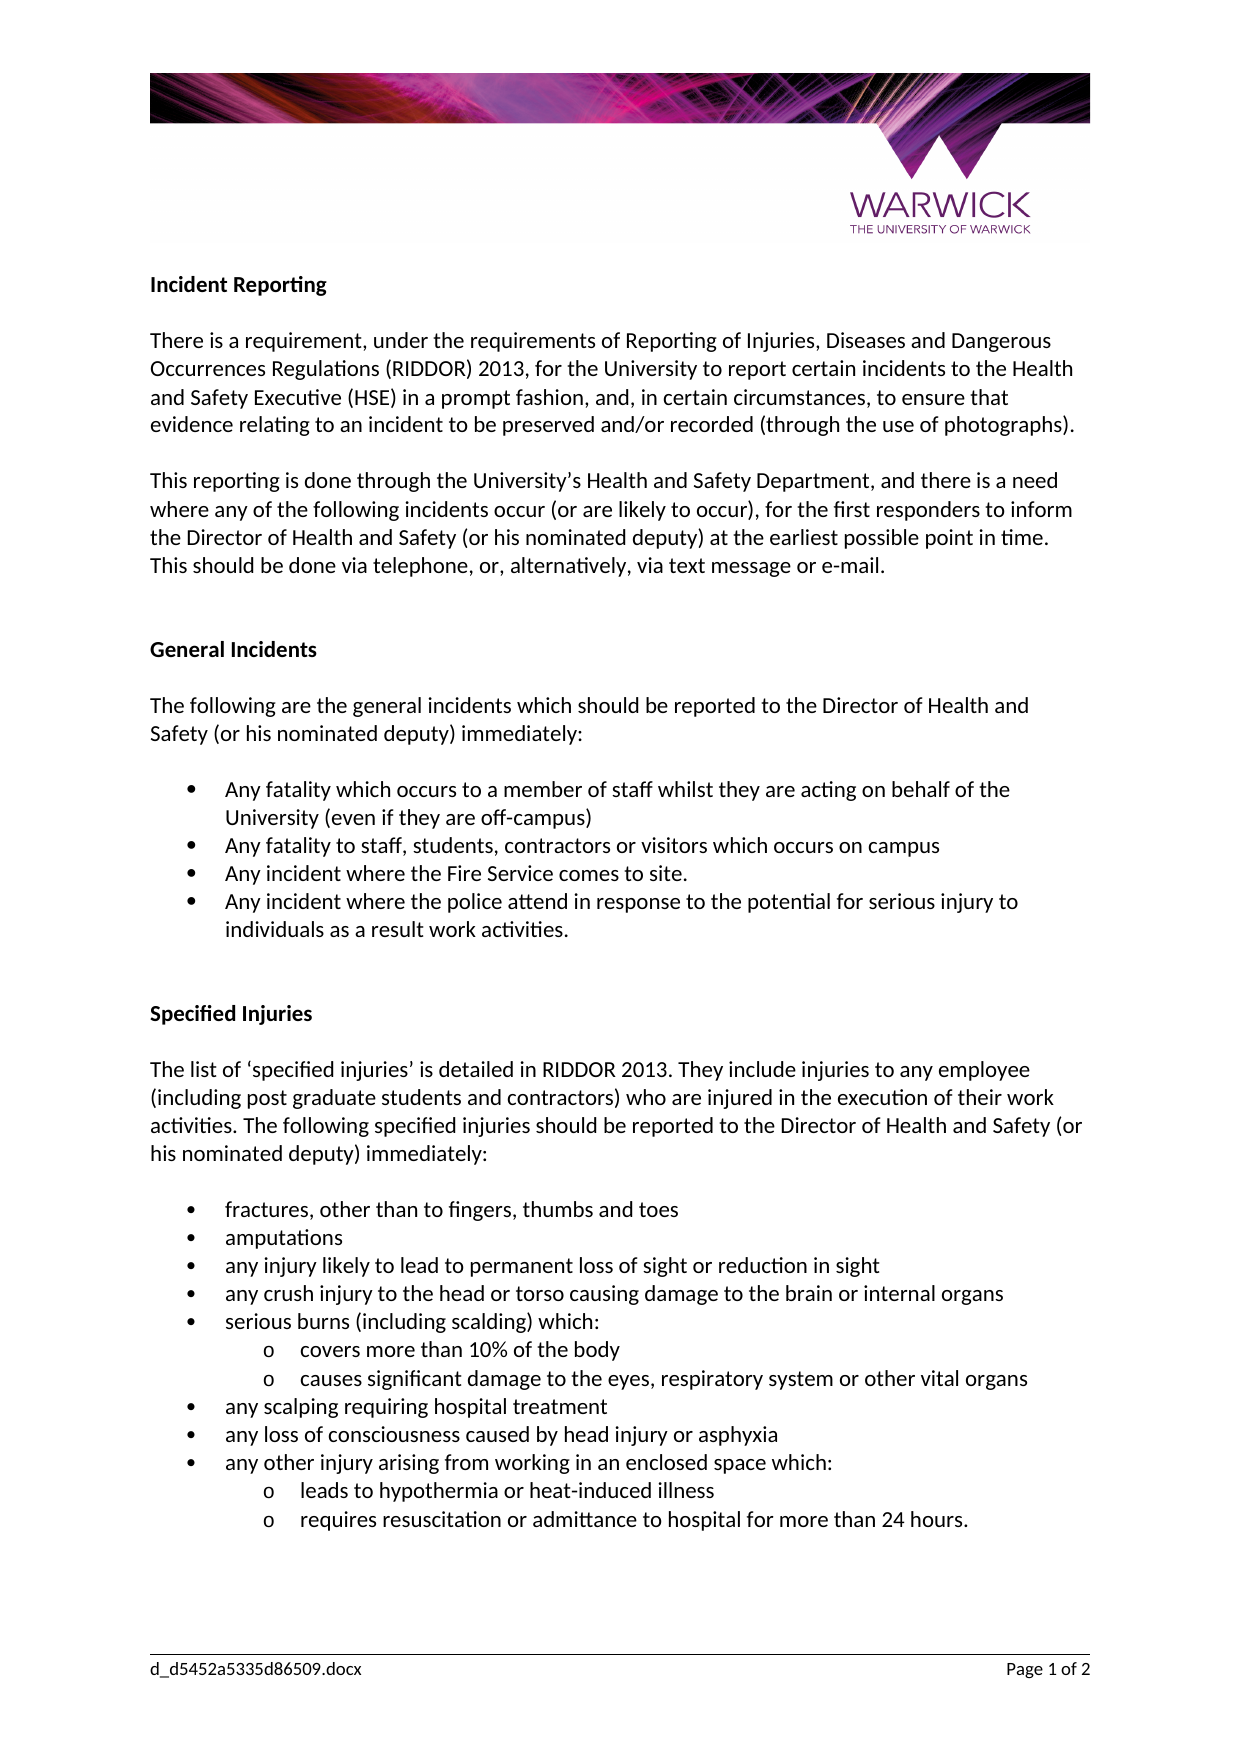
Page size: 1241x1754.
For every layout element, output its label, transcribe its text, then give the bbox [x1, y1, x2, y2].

list any loss of consciousness caused by head injury or asphyxia [187, 1420, 1090, 1448]
text The list of ‘specified injuries’ is detailed in RIDDOR 2013. They include injuries to any employee (including post graduate students and contractors) who are injured in the execution of their work activities. The following specified injuries should be reported to the Director of Health and Safety (or his nominated deputy) immediately: [150, 1055, 1090, 1167]
text The following are the general incidents which should be reported to the Director of Health and Safety (or his nominated deputy) immediately: [150, 691, 1090, 747]
text Incident Reporting [150, 271, 1090, 298]
text General Incidents [150, 635, 1090, 663]
list causes significant damage to the eyes, respiratory system or other vital organs [262, 1364, 1090, 1392]
list serious burns (including scalding) which: [187, 1307, 1090, 1335]
list Any incident where the Fire Service comes to site. [187, 859, 1090, 887]
list requires resuscitation or admittance to hospital for more than 24 hours. [262, 1505, 1090, 1533]
list any other injury arising from working in an enclosed space which: [187, 1448, 1090, 1476]
text This reporting is done through the University’s Health and Safety Department, and there is a need where any of the following incidents occur (or are likely to occur), for the first responders to inform the Director of Health and Safety (or his nominated deputy) at the earliest possible point in time. This should be done via telephone, or, alternatively, via text message or e-mail. [150, 467, 1090, 579]
list covers more than 10% of the body [262, 1335, 1090, 1364]
text There is a requirement, under the requirements of Reporting of Injuries, Diseases and Dangerous Occurrences Regulations (RIDDOR) 2013, for the University to report certain incidents to the Health and Safety Executive (HSE) in a prompt fashion, and, in certain circumstances, to ensure that evidence relating to an incident to be preserved and/or recorded (through the use of photographs). [150, 327, 1090, 439]
list any injury likely to lead to permanent loss of sight or reduction in sight [187, 1251, 1090, 1279]
list any scalping requiring hospital treatment [187, 1392, 1090, 1420]
list any crush injury to the head or torso causing damage to the brain or internal organs [187, 1279, 1090, 1307]
picture [150, 73, 1091, 243]
text Specified Injuries [150, 999, 1090, 1027]
list leads to hypothermia or heat-induced illness [262, 1476, 1090, 1505]
list Any fatality to staff, students, contractors or visitors which occurs on campus [187, 831, 1090, 859]
list Any incident where the police attend in response to the potential for serious injury to individuals as a result work activities. [187, 887, 1090, 943]
list amputations [187, 1223, 1090, 1251]
list Any fatality which occurs to a member of staff whilst they are acting on behalf of the University (even if they are off-campus) [187, 775, 1090, 831]
list fractures, other than to fingers, thumbs and toes [187, 1195, 1090, 1223]
